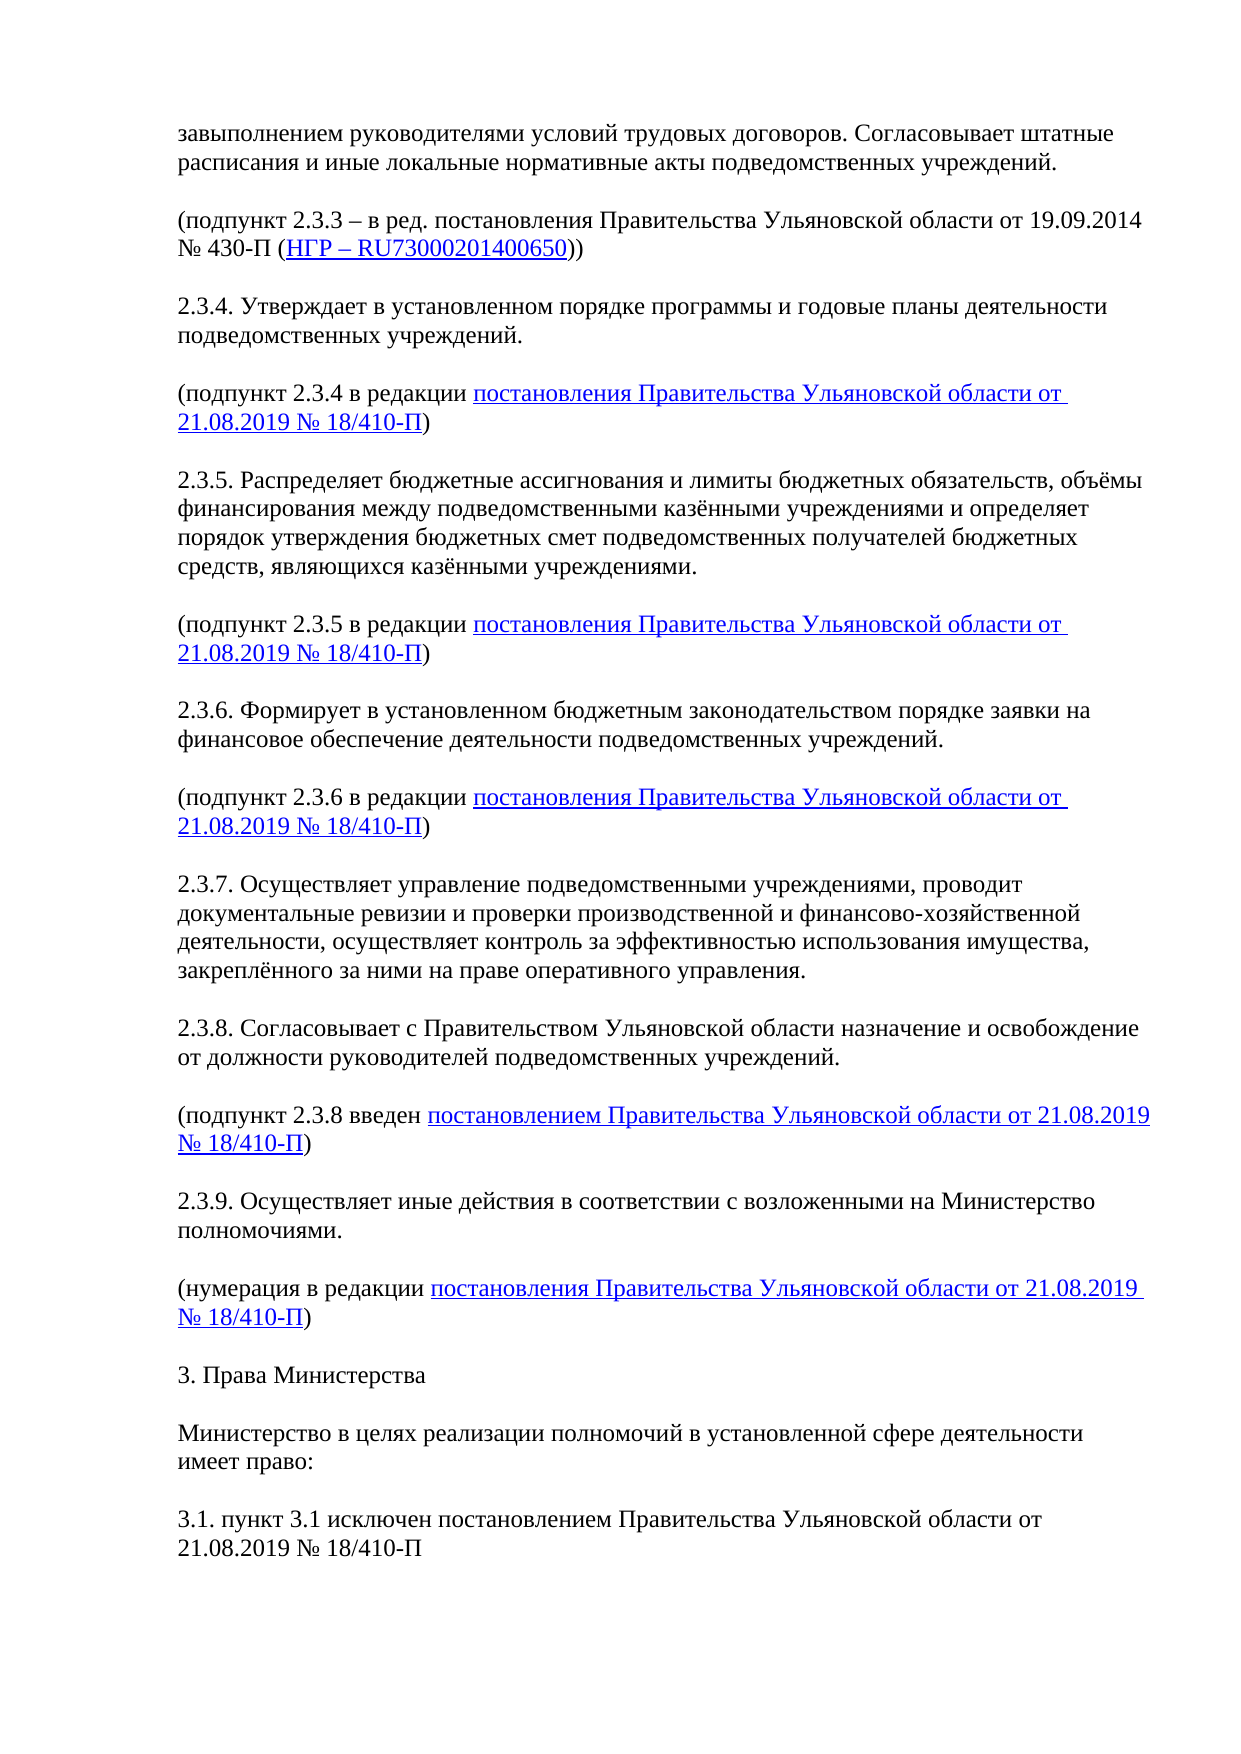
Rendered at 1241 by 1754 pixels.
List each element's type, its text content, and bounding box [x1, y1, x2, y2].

text (подпункт 2.3.8 введен постановлением Правительства Ульяновской области от 21.08.2019 № 18/410-П) [177, 1100, 1152, 1157]
text (подпункт 2.3.5 в редакции постановления Правительства Ульяновской области от 21.08.2019 № 18/410-П) [177, 609, 1152, 666]
text (нумерация в редакции постановления Правительства Ульяновской области от 21.08.2019 № 18/410-П) [177, 1273, 1152, 1331]
text 2.3.5. Распределяет бюджетные ассигнования и лимиты бюджетных обязательств, объёмы финансирования между подведомственными казёнными учреждениями и определяет порядок утверждения бюджетных смет подведомственных получателей бюджетных средств, являющихся казёнными учреждениями. [177, 465, 1152, 580]
text (подпункт 2.3.3 – в ред. постановления Правительства Ульяновской области от 19.09.2014 № 430-П (НГР – RU73000201400650)) [177, 205, 1152, 262]
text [177, 118, 1152, 176]
text 2.3.9. Осуществляет иные действия в соответствии с возложенными на Министерство полномочиями. [177, 1186, 1152, 1244]
text (подпункт 2.3.6 в редакции постановления Правительства Ульяновской области от 21.08.2019 № 18/410-П) [177, 782, 1152, 840]
text Министерство в целях реализации полномочий в установленной сфере деятельности имеет право: [177, 1418, 1152, 1475]
text (подпункт 2.3.4 в редакции постановления Правительства Ульяновской области от 21.08.2019 № 18/410-П) [177, 378, 1152, 436]
text 3.1. пункт 3.1 исключен постановлением Правительства Ульяновской области от 21.08.2019 № 18/410-П [177, 1504, 1152, 1562]
text 2.3.6. Формирует в установленном бюджетным законодательством порядке заявки на финансовое обеспечение деятельности подведомственных учреждений. [177, 696, 1152, 753]
text 2.3.8. Согласовывает с Правительством Ульяновской области назначение и освобождение от должности руководителей подведомственных учреждений. [177, 1013, 1152, 1071]
text 3. Права Министерства [177, 1360, 1152, 1388]
text 2.3.7. Осуществляет управление подведомственными учреждениями, проводит документальные ревизии и проверки производственной и финансово-хозяйственной деятельности, осуществляет контроль за эффективностью использования имущества, закреплённого за ними на праве оперативного управления. [177, 869, 1152, 984]
text 2.3.4. Утверждает в установленном порядке программы и годовые планы деятельности подведомственных учреждений. [177, 291, 1152, 349]
